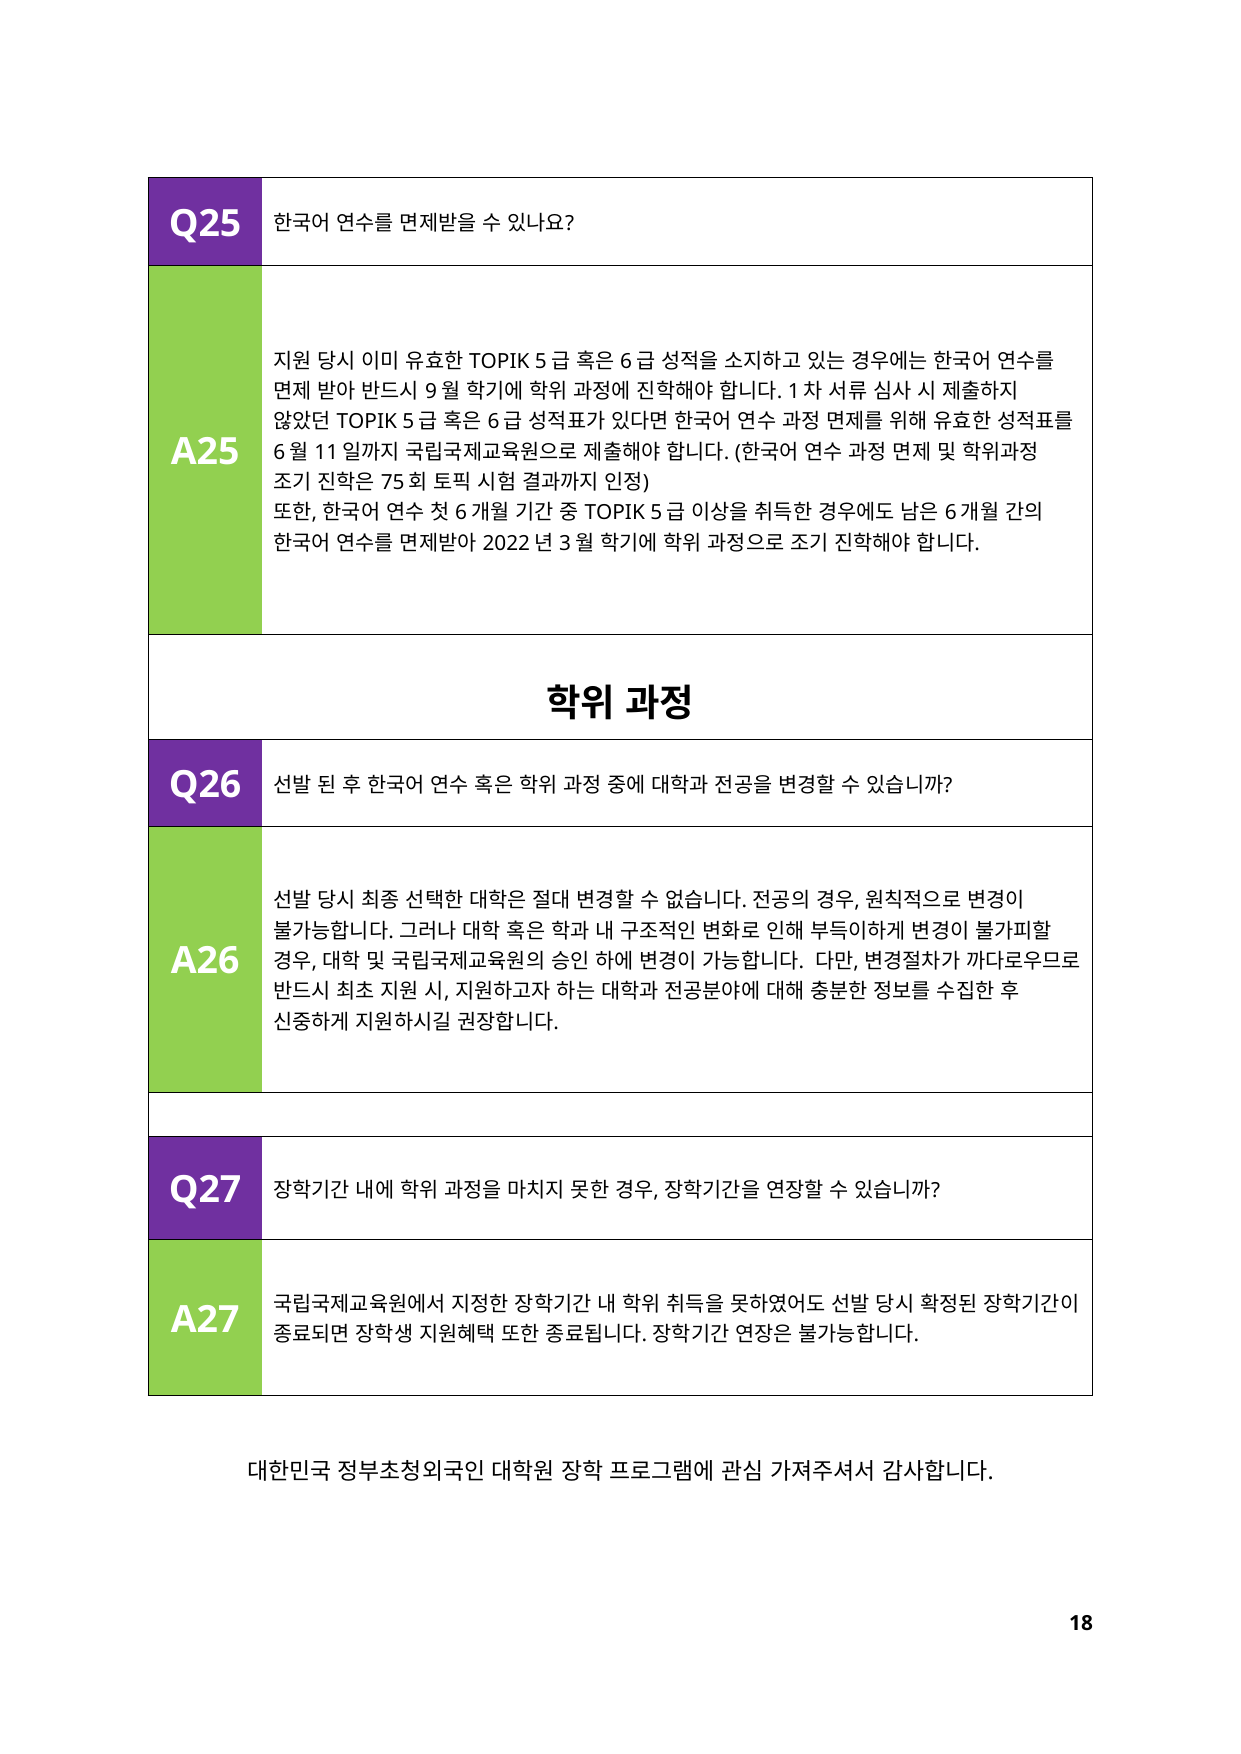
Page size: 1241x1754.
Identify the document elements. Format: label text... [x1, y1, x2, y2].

table_cell 국립국제교육원에서 지정한 장학기간 내 학위 취득을 못하였어도 선발 당시 확정된 장학기간이 종료되면 장학생 지원혜택 또한 종료됩니다. 장학기간 연장은 불가능합니다. [262, 1240, 1092, 1395]
table_cell 지원 당시 이미 유효한 TOPIK 5급 혹은 6급 성적을 소지하고 있는 경우에는 한국어 연수를 면제 받아 반드시 9월 학기에 학위 과정에 진학해야 합니다. 1차 서류 심사 시 제출하지 않았던 TOPIK 5급 혹은 6급 성적표가 있다면 한국어 연수 과정 면제를 위해 유효한 성적표를 6월 11일까지 국립국제교육원으로 제출해야 합니다. (한국어 연수 과정 면제 및 학위과정 조기 진학은 75회 토픽 시험 결과까지 인정) 또한, 한국어 연수 첫 6개월 기간 중 TOPIK 5급 이상을 취득한 경우에도 남은 6개월 간의 한국어 연수를 면제받아 2022년 3월 학기에 학위 과정으로 조기 진학해야 합니다. [262, 266, 1092, 634]
table_cell Q26 [149, 740, 262, 826]
table_cell [149, 1093, 1092, 1136]
table_cell 장학기간 내에 학위 과정을 마치지 못한 경우, 장학기간을 연장할 수 있습니까? [262, 1137, 1092, 1239]
table_cell 선발 된 후 한국어 연수 혹은 학위 과정 중에 대학과 전공을 변경할 수 있습니까? [262, 740, 1092, 826]
table_cell A25 [149, 266, 262, 634]
table_cell 한국어 연수를 면제받을 수 있나요? [262, 178, 1092, 265]
table_cell Q27 [149, 1137, 262, 1239]
text 대한민국 정부초청외국인 대학원 장학 프로그램에 관심 가져주셔서 감사합니다. [148, 1453, 1093, 1486]
table_cell A27 [149, 1240, 262, 1395]
table_cell 학위 과정 [149, 635, 1092, 739]
table_cell Q25 [149, 178, 262, 265]
table_cell A26 [149, 827, 262, 1092]
table_cell 선발 당시 최종 선택한 대학은 절대 변경할 수 없습니다. 전공의 경우, 원칙적으로 변경이 불가능합니다. 그러나 대학 혹은 학과 내 구조적인 변화로 인해 부득이하게 변경이 불가피할 경우, 대학 및 국립국제교육원의 승인 하에 변경이 가능합니다. 다만, 변경절차가 까다로우므로 반드시 최초 지원 시, 지원하고자 하는 대학과 전공분야에 대해 충분한 정보를 수집한 후 신중하게 지원하시길 권장합니다. [262, 827, 1092, 1092]
